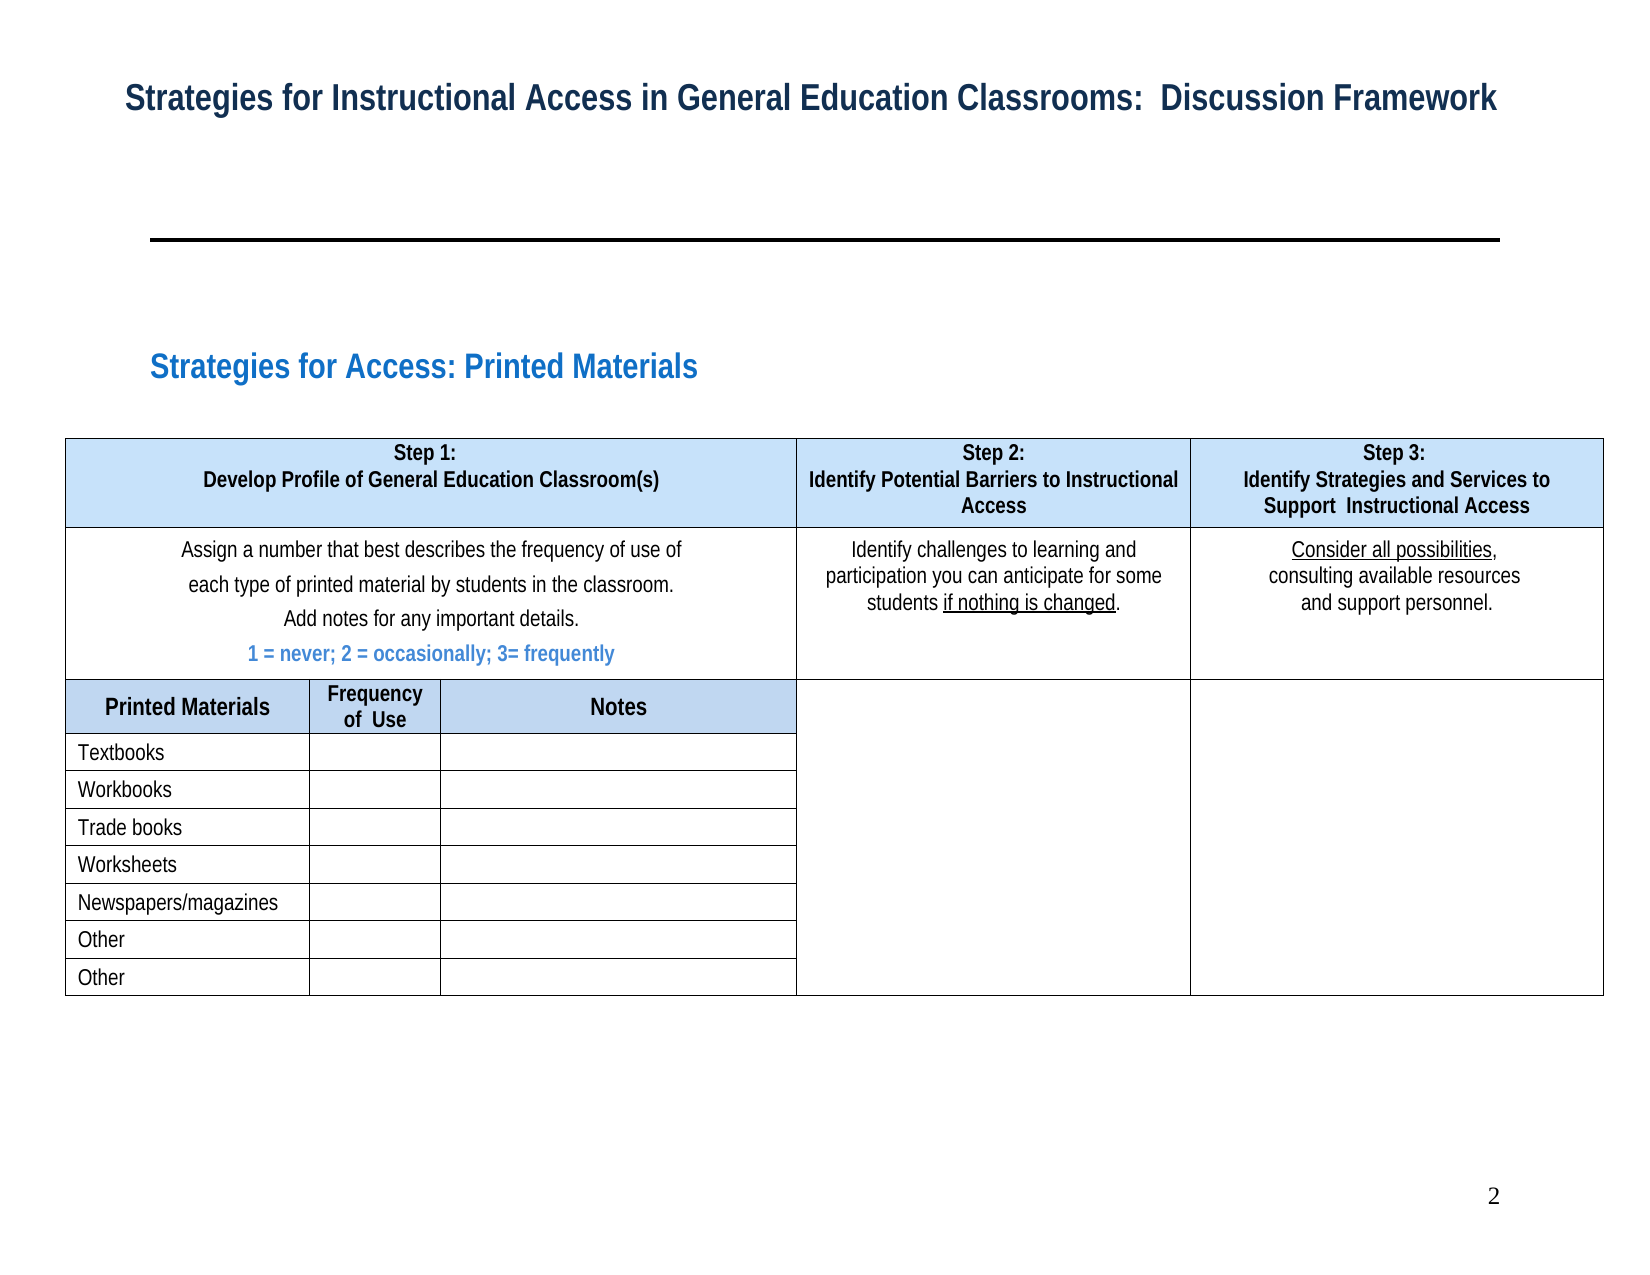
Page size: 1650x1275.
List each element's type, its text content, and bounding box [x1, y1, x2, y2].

text Strategies for Access: Printed Materials [150, 345, 1556, 386]
table_cell [310, 846, 440, 883]
table_cell [310, 809, 440, 845]
table_cell [441, 884, 796, 920]
table_cell [441, 921, 796, 958]
table_cell [310, 771, 440, 808]
table_cell [310, 921, 440, 958]
table_header Step 3: Identify Strategies and Services to Support Instructional Access [1191, 439, 1603, 527]
table_cell Frequency of Use [310, 680, 440, 733]
table_cell Trade books [66, 809, 309, 845]
table_cell [441, 846, 796, 883]
table_cell [310, 884, 440, 920]
table_header Step 1: Develop Profile of General Education Classroom(s) [66, 439, 796, 527]
table_cell Other [66, 959, 309, 995]
table_cell Newspapers/magazines [66, 884, 309, 920]
table_cell [441, 809, 796, 845]
table_cell [441, 734, 796, 770]
table_cell [310, 734, 440, 770]
table_cell Notes [441, 680, 796, 733]
table_cell Worksheets [66, 846, 309, 883]
table_cell [441, 959, 796, 995]
table_cell [310, 959, 440, 995]
table_cell Workbooks [66, 771, 309, 808]
table_cell Assign a number that best describes the frequency of use of each type of printed material by students in the classroom. Add notes for any important details. 1 = never; 2 = occasionally; 3= frequently [66, 528, 796, 679]
table_cell [797, 680, 1190, 995]
table_cell [1191, 680, 1603, 995]
table_cell Identify challenges to learning and participation you can anticipate for some students if nothing is changed. [797, 528, 1190, 679]
table_cell [441, 771, 796, 808]
table_header Step 2: Identify Potential Barriers to Instructional Access [797, 439, 1190, 527]
table_cell Other [66, 921, 309, 958]
table_cell Consider all possibilities, consulting available resources and support personnel. [1191, 528, 1603, 679]
table_cell Textbooks [66, 734, 309, 770]
table_cell Printed Materials [66, 680, 309, 733]
